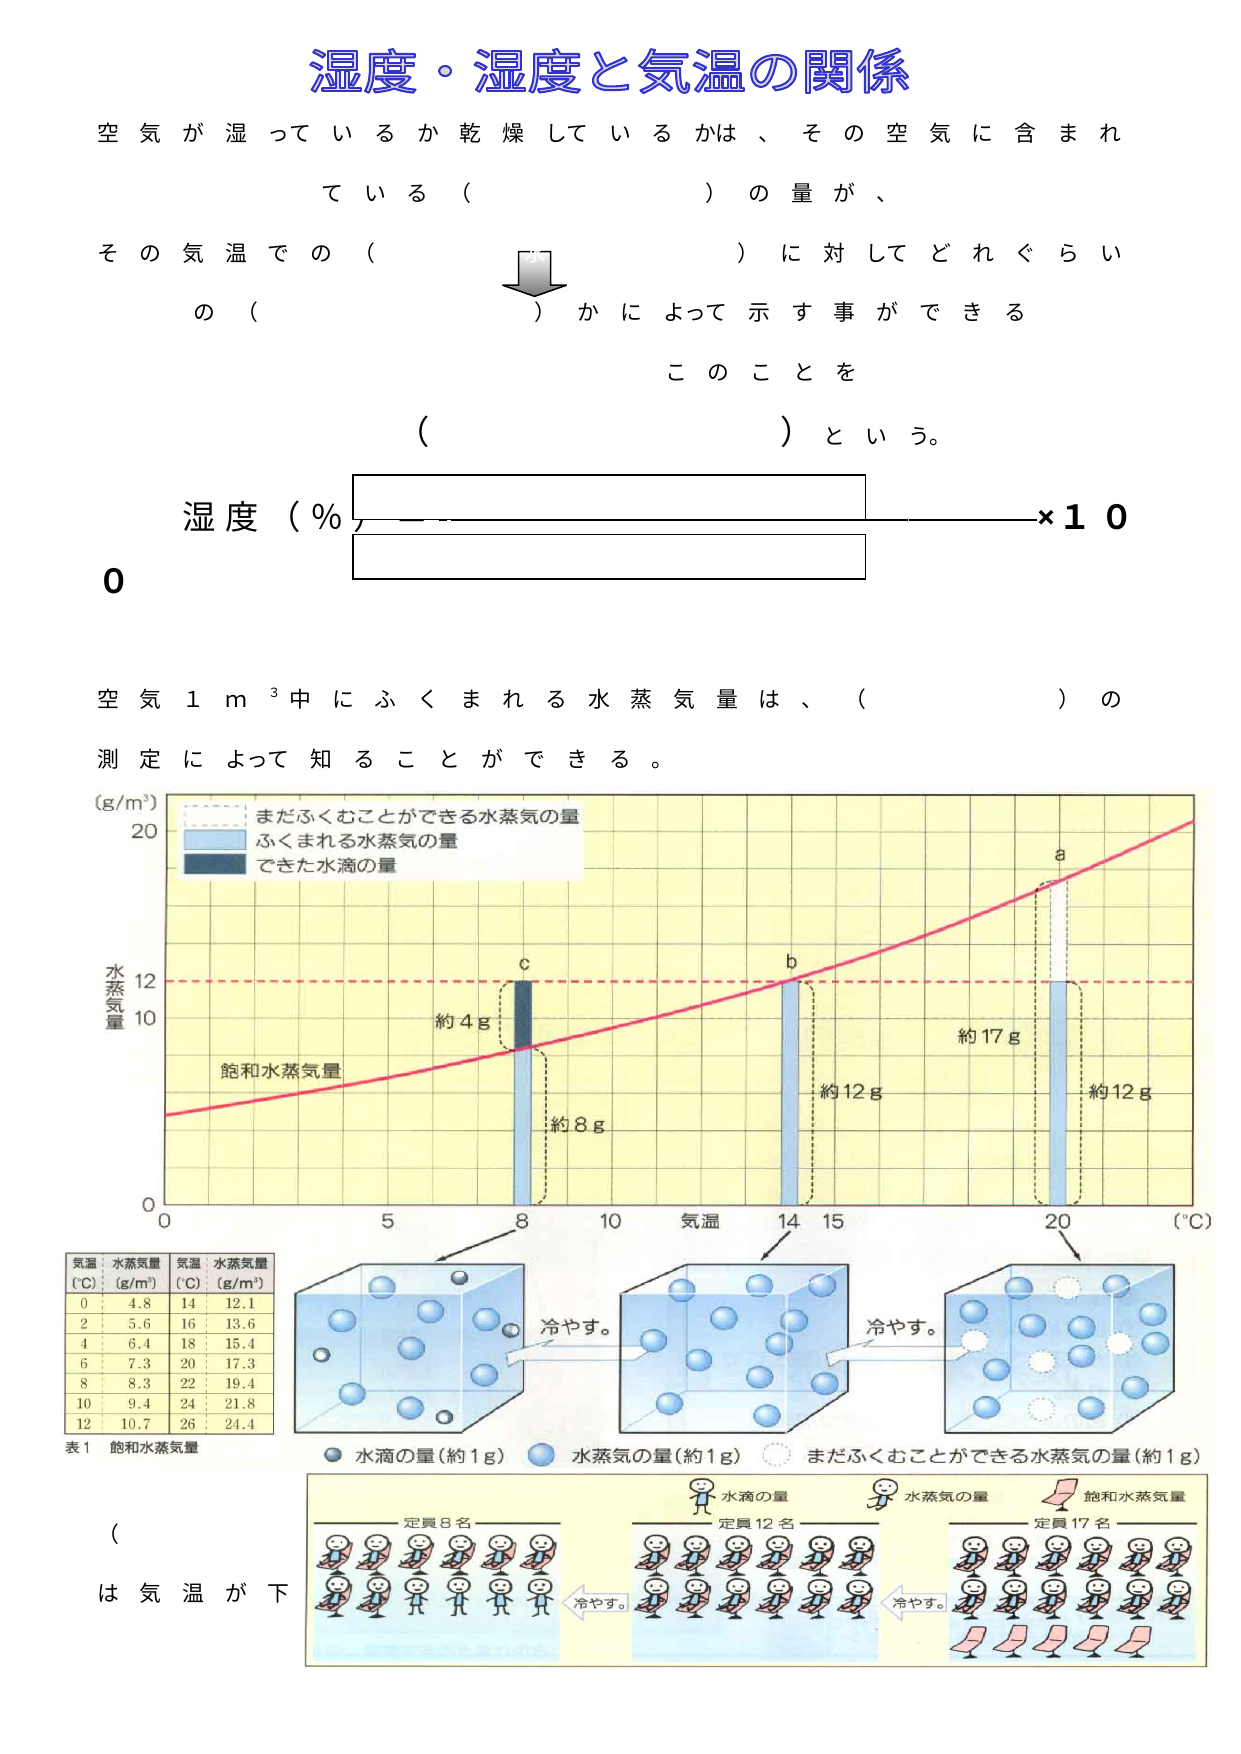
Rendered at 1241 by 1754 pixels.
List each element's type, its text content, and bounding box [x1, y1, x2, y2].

picture [57, 786, 1214, 1671]
text （ 湿度（％） ）という。 [97, 400, 1143, 460]
text 空気が湿っているか乾燥しているかは、その空気に含まれている（ 水蒸気 ）の量が、 [97, 102, 1143, 222]
text は気温が下がるほど [97, 1562, 301, 1622]
text その気温での（ 飽和水蒸気量 ）に対してどれぐらいの（ 割合 ）かによって示す事ができる [97, 222, 1143, 341]
text このことを [97, 341, 1143, 400]
text （ 飽和水蒸気量 ） [97, 1503, 301, 1562]
text 湿度（％）＝ ×１００ [97, 490, 1143, 609]
text 空気１ｍ３中にふくまれる水蒸気量は、（ 露点 ）の測定によって知ることができる。 [97, 668, 1143, 786]
